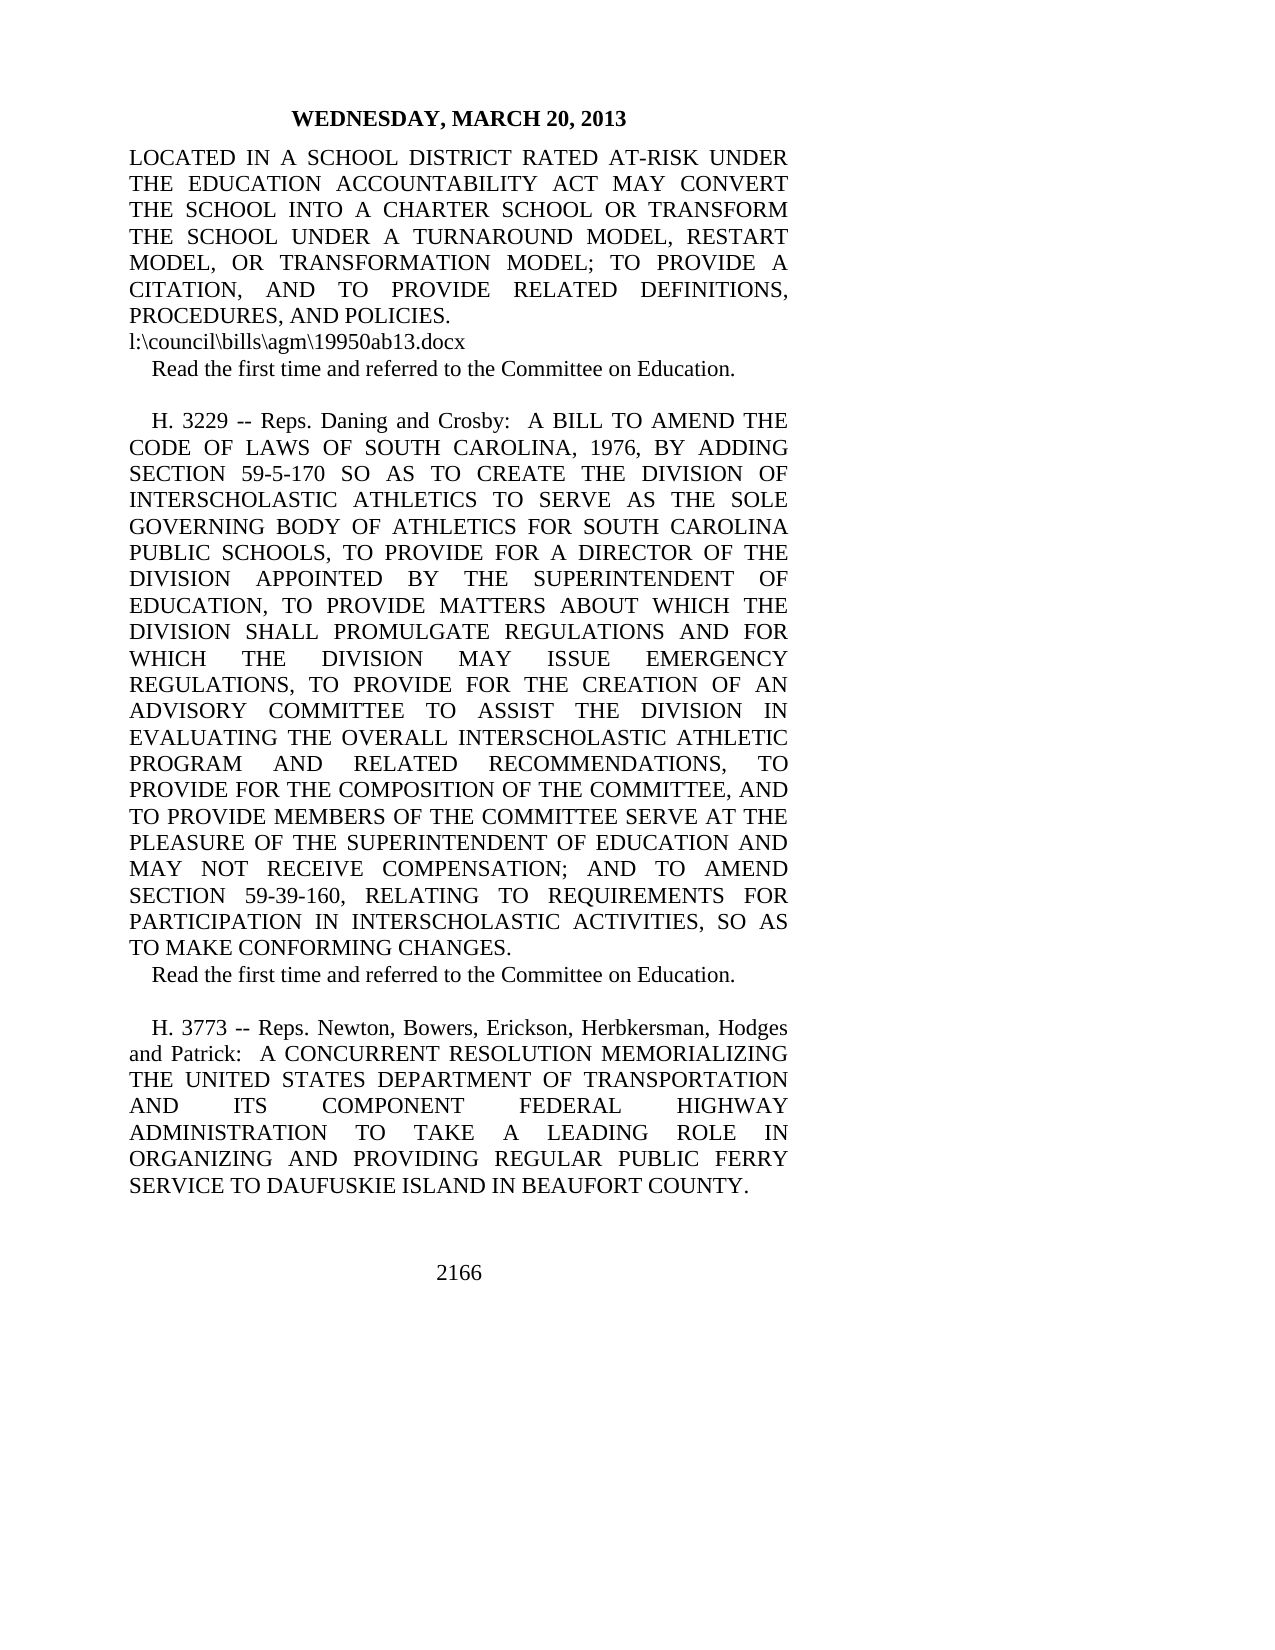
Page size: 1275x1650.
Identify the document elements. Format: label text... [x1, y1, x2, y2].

text H. 3773 -- Reps. Newton, Bowers, Erickson, Herbkersman, Hodges and Patrick: A CONCURRENT RESOLUTION MEMORIALIZING THE UNITED STATES DEPARTMENT OF TRANSPORTATION AND ITS COMPONENT FEDERAL HIGHWAY ADMINISTRATION TO TAKE A LEADING ROLE IN ORGANIZING AND PROVIDING REGULAR PUBLIC FERRY SERVICE TO DAUFUSKIE ISLAND IN BEAUFORT COUNTY. [129, 1013, 789, 1198]
text l:\council\bills\agm\19950ab13.docx [129, 328, 789, 355]
text Read the first time and referred to the Committee on Education. [129, 961, 789, 987]
text Read the first time and referred to the Committee on Education. [129, 355, 789, 381]
text H. 3229 -- Reps. Daning and Crosby: A BILL TO AMEND THE CODE OF LAWS OF SOUTH CAROLINA, 1976, BY ADDING SECTION 59-5-170 SO AS TO CREATE THE DIVISION OF INTERSCHOLASTIC ATHLETICS TO SERVE AS THE SOLE GOVERNING BODY OF ATHLETICS FOR SOUTH CAROLINA PUBLIC SCHOOLS, TO PROVIDE FOR A DIRECTOR OF THE DIVISION APPOINTED BY THE SUPERINTENDENT OF EDUCATION, TO PROVIDE MATTERS ABOUT WHICH THE DIVISION SHALL PROMULGATE REGULATIONS AND FOR WHICH THE DIVISION MAY ISSUE EMERGENCY REGULATIONS, TO PROVIDE FOR THE CREATION OF AN ADVISORY COMMITTEE TO ASSIST THE DIVISION IN EVALUATING THE OVERALL INTERSCHOLASTIC ATHLETIC PROGRAM AND RELATED RECOMMENDATIONS, TO PROVIDE FOR THE COMPOSITION OF THE COMMITTEE, AND TO PROVIDE MEMBERS OF THE COMMITTEE SERVE AT THE PLEASURE OF THE SUPERINTENDENT OF EDUCATION AND MAY NOT RECEIVE COMPENSATION; AND TO AMEND SECTION 59-39-160, RELATING TO REQUIREMENTS FOR PARTICIPATION IN INTERSCHOLASTIC ACTIVITIES, SO AS TO MAKE CONFORMING CHANGES. [129, 407, 789, 961]
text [129, 144, 789, 328]
